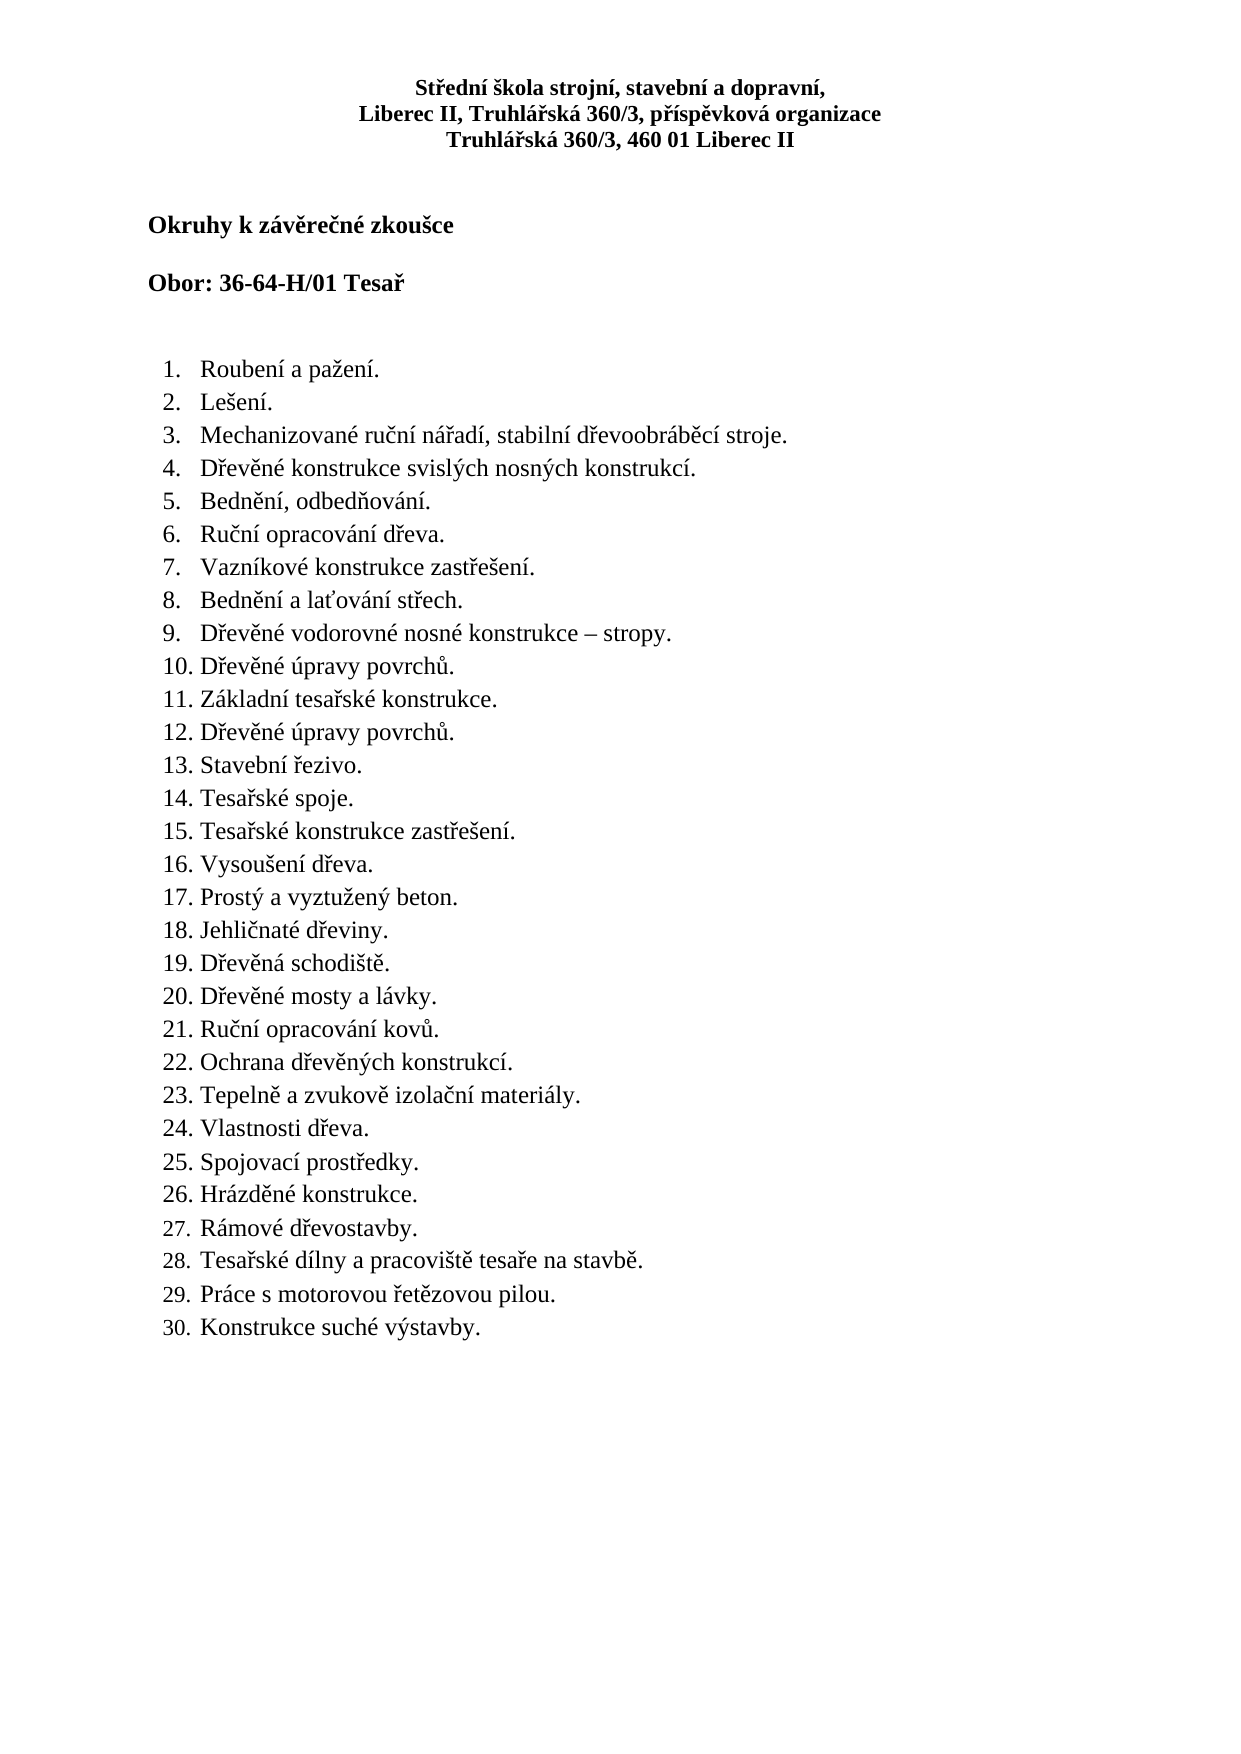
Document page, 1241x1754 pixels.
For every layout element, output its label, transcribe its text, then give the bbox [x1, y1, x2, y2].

list Mechanizované ruční nářadí, stabilní dřevoobráběcí stroje. [162, 420, 1093, 449]
list Konstrukce suché výstavby. [162, 1312, 1093, 1340]
list Ruční opracování kovů. [162, 1014, 1093, 1043]
list Jehličnaté dřeviny. [162, 915, 1093, 944]
list Dřevěné mosty a lávky. [162, 981, 1093, 1010]
list Hrázděné konstrukce. [162, 1179, 1093, 1208]
list Prostý a vyztužený beton. [162, 882, 1093, 911]
list Vlastnosti dřeva. [162, 1113, 1093, 1142]
list Ruční opracování dřeva. [162, 519, 1093, 548]
list Základní tesařské konstrukce. [162, 684, 1093, 713]
list Spojovací prostředky. [162, 1147, 1093, 1175]
text Okruhy k závěrečné zkoušce [148, 210, 1093, 239]
list Tesařské dílny a pracoviště tesaře na stavbě. [162, 1246, 1093, 1274]
list Dřevěné úpravy povrchů. [162, 651, 1093, 680]
list Vysoušení dřeva. [162, 849, 1093, 878]
list Tesařské konstrukce zastřešení. [162, 816, 1093, 845]
list Bednění, odbedňování. [162, 486, 1093, 515]
list Lešení. [162, 387, 1093, 416]
list Vazníkové konstrukce zastřešení. [162, 552, 1093, 581]
list Dřevěné vodorovné nosné konstrukce – stropy. [162, 618, 1093, 647]
list Ochrana dřevěných konstrukcí. [162, 1047, 1093, 1076]
list Bednění a laťování střech. [162, 585, 1093, 614]
list Rámové dřevostavby. [162, 1213, 1093, 1241]
list Stavební řezivo. [162, 750, 1093, 779]
list Roubení a pažení. [162, 354, 1093, 383]
list Tepelně a zvukově izolační materiály. [162, 1081, 1093, 1109]
list Práce s motorovou řetězovou pilou. [162, 1279, 1093, 1307]
list Dřevěné konstrukce svislých nosných konstrukcí. [162, 453, 1093, 482]
list Dřevěné úpravy povrchů. [162, 717, 1093, 746]
list Dřevěná schodiště. [162, 948, 1093, 977]
text Obor: 36-64-H/01 Tesař [148, 268, 1093, 297]
list Tesařské spoje. [162, 783, 1093, 812]
